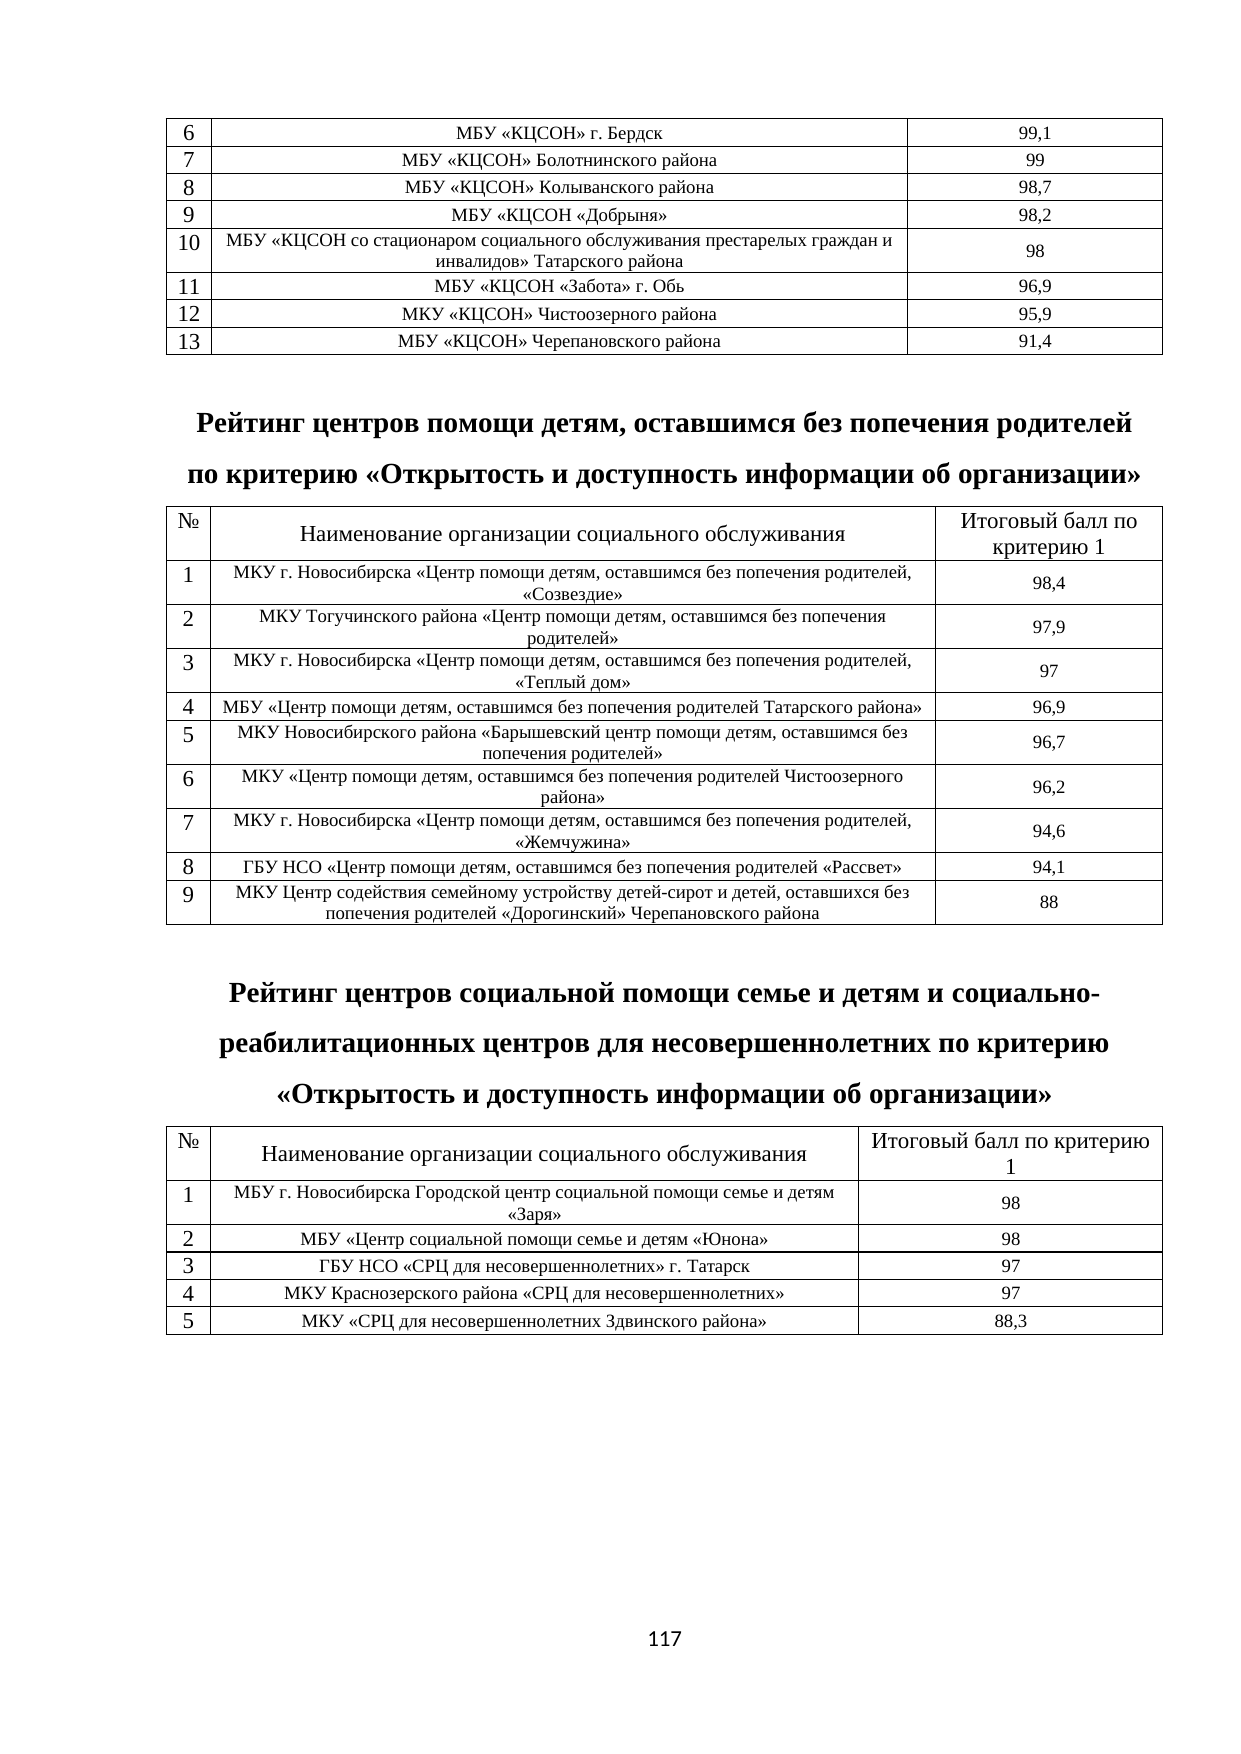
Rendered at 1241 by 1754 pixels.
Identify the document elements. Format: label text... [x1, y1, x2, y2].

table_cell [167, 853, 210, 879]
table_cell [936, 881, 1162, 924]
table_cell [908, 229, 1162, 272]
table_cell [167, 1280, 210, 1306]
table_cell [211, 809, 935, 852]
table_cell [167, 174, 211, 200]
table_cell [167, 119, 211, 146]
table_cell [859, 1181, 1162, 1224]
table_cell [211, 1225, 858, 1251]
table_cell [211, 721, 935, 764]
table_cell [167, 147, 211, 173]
text Рейтинг центров помощи детям, оставшимся без попечения родителей по критерию «Открытость и доступность информации об организации» [177, 405, 1152, 489]
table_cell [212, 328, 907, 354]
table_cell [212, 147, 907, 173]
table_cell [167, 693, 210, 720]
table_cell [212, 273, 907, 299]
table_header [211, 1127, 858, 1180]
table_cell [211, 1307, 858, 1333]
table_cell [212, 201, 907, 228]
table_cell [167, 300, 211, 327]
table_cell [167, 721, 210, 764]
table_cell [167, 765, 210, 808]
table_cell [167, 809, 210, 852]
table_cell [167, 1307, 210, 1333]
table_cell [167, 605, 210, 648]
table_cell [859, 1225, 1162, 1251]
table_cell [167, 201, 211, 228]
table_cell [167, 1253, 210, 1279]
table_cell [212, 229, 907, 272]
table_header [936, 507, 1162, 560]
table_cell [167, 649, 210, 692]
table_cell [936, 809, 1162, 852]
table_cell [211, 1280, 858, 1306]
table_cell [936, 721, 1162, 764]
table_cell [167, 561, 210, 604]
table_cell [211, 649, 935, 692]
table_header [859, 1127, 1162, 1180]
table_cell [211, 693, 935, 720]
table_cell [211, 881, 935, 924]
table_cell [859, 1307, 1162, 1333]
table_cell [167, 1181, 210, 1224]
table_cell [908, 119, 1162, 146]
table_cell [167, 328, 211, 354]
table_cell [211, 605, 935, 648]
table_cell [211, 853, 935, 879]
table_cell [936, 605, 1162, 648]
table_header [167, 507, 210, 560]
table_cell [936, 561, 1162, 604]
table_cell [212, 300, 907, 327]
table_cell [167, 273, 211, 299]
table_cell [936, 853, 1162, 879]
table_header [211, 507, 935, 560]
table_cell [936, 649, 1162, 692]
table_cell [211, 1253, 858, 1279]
text Рейтинг центров социальной помощи семье и детям и социально-реабилитационных центров для несовершеннолетних по критерию «Открытость и доступность информации об организации» [177, 975, 1152, 1109]
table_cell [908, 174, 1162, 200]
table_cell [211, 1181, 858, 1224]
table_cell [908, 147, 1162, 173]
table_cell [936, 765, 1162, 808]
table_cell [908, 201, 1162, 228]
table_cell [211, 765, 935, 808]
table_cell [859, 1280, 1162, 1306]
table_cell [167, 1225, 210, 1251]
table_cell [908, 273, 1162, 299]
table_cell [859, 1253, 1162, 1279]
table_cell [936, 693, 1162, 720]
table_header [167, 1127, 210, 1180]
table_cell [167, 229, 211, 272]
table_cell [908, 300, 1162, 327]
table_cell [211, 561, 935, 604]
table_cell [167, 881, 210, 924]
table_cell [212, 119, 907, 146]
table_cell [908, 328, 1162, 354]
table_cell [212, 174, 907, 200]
